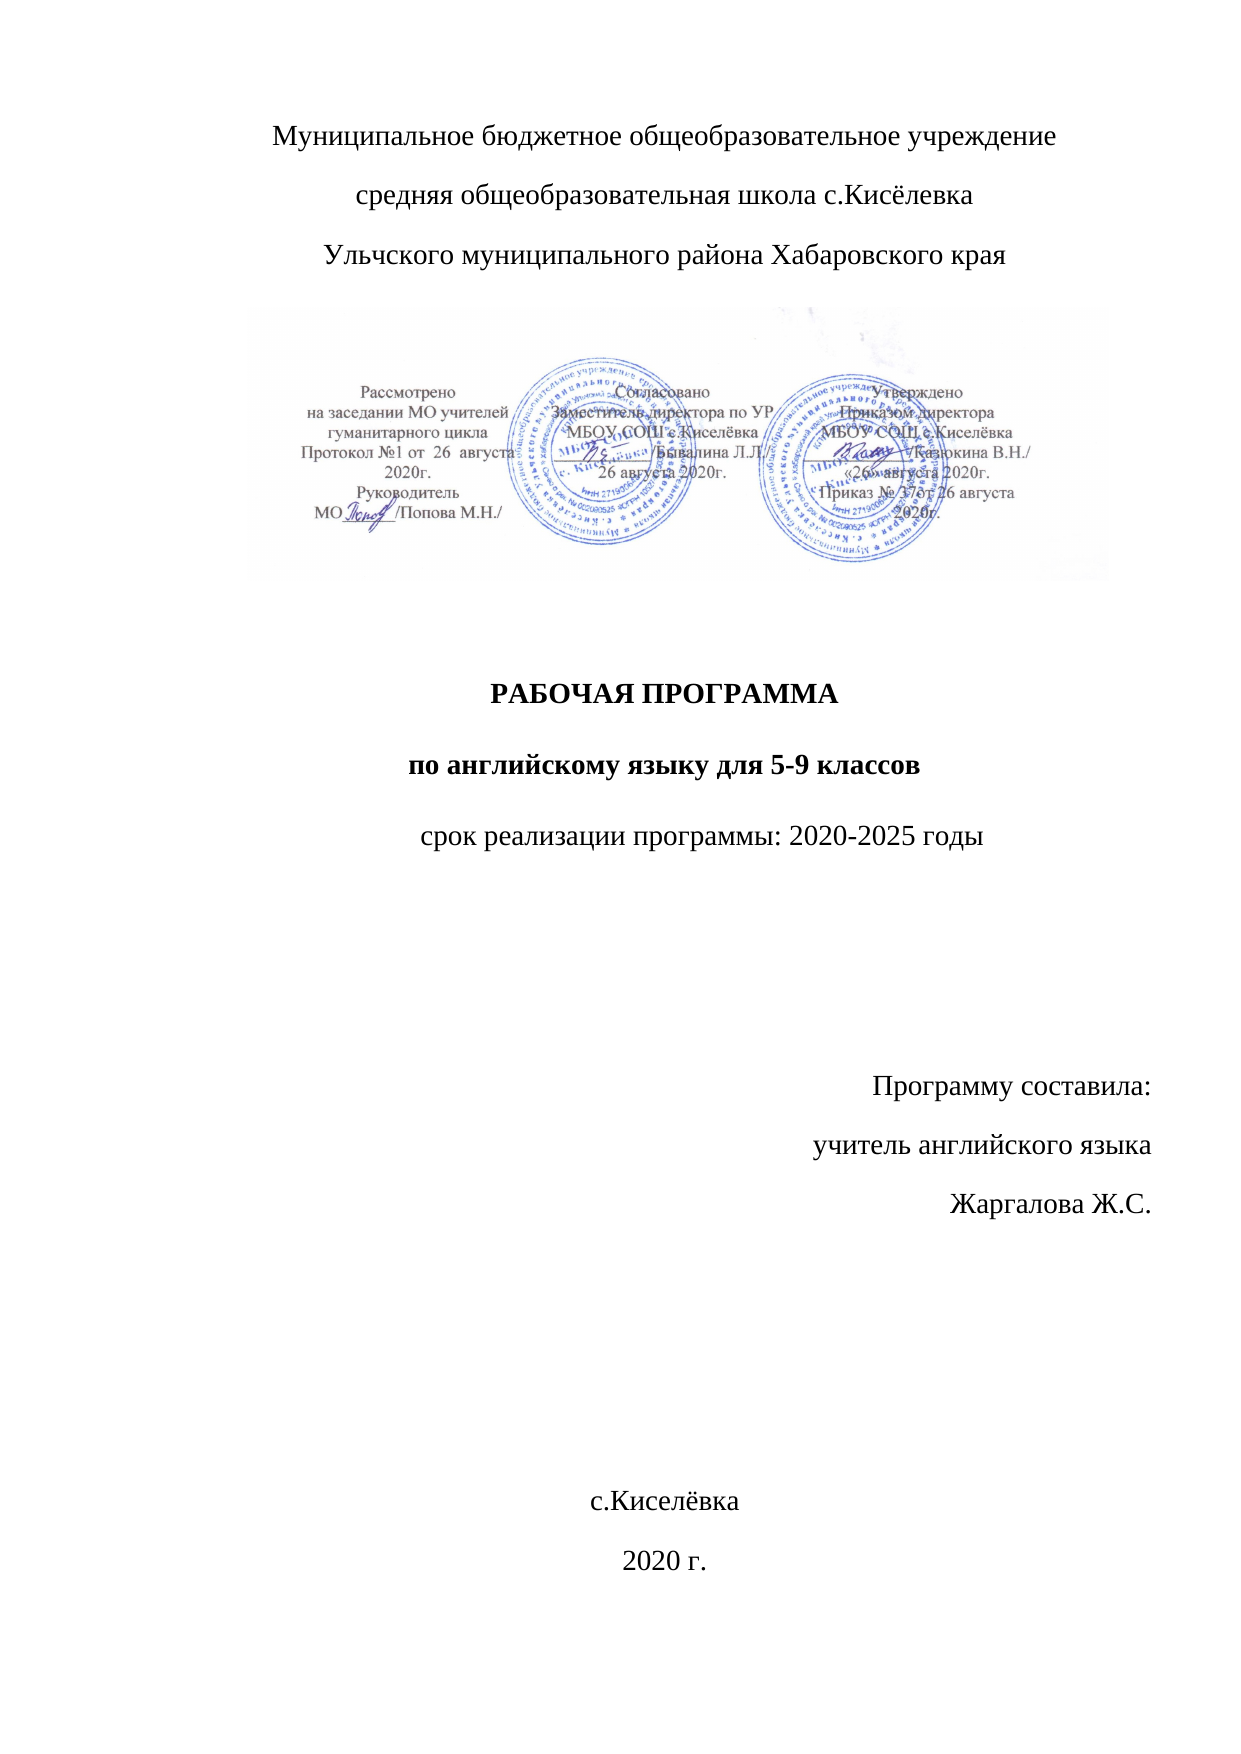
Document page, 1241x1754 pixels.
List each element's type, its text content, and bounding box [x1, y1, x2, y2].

text по английскому языку для 5-9 классов [177, 747, 1152, 781]
text учитель английского языка [177, 1127, 1152, 1161]
text с.Киселёвка [177, 1483, 1152, 1517]
text Ульчского муниципального района Хабаровского края [177, 237, 1152, 270]
picture [247, 307, 1109, 581]
text Жаргалова Ж.С. [177, 1186, 1152, 1220]
text средняя общеобразовательная школа с.Кисёлевка [177, 177, 1152, 211]
text срок реализации программы: 2020-2025 годы [177, 818, 1152, 852]
text Программу составила: [177, 1068, 1152, 1101]
text 2020 г. [177, 1543, 1152, 1576]
text РАБОЧАЯ ПРОГРАММА [177, 676, 1152, 709]
text Муниципальное бюджетное общеобразовательное учреждение [177, 118, 1152, 152]
